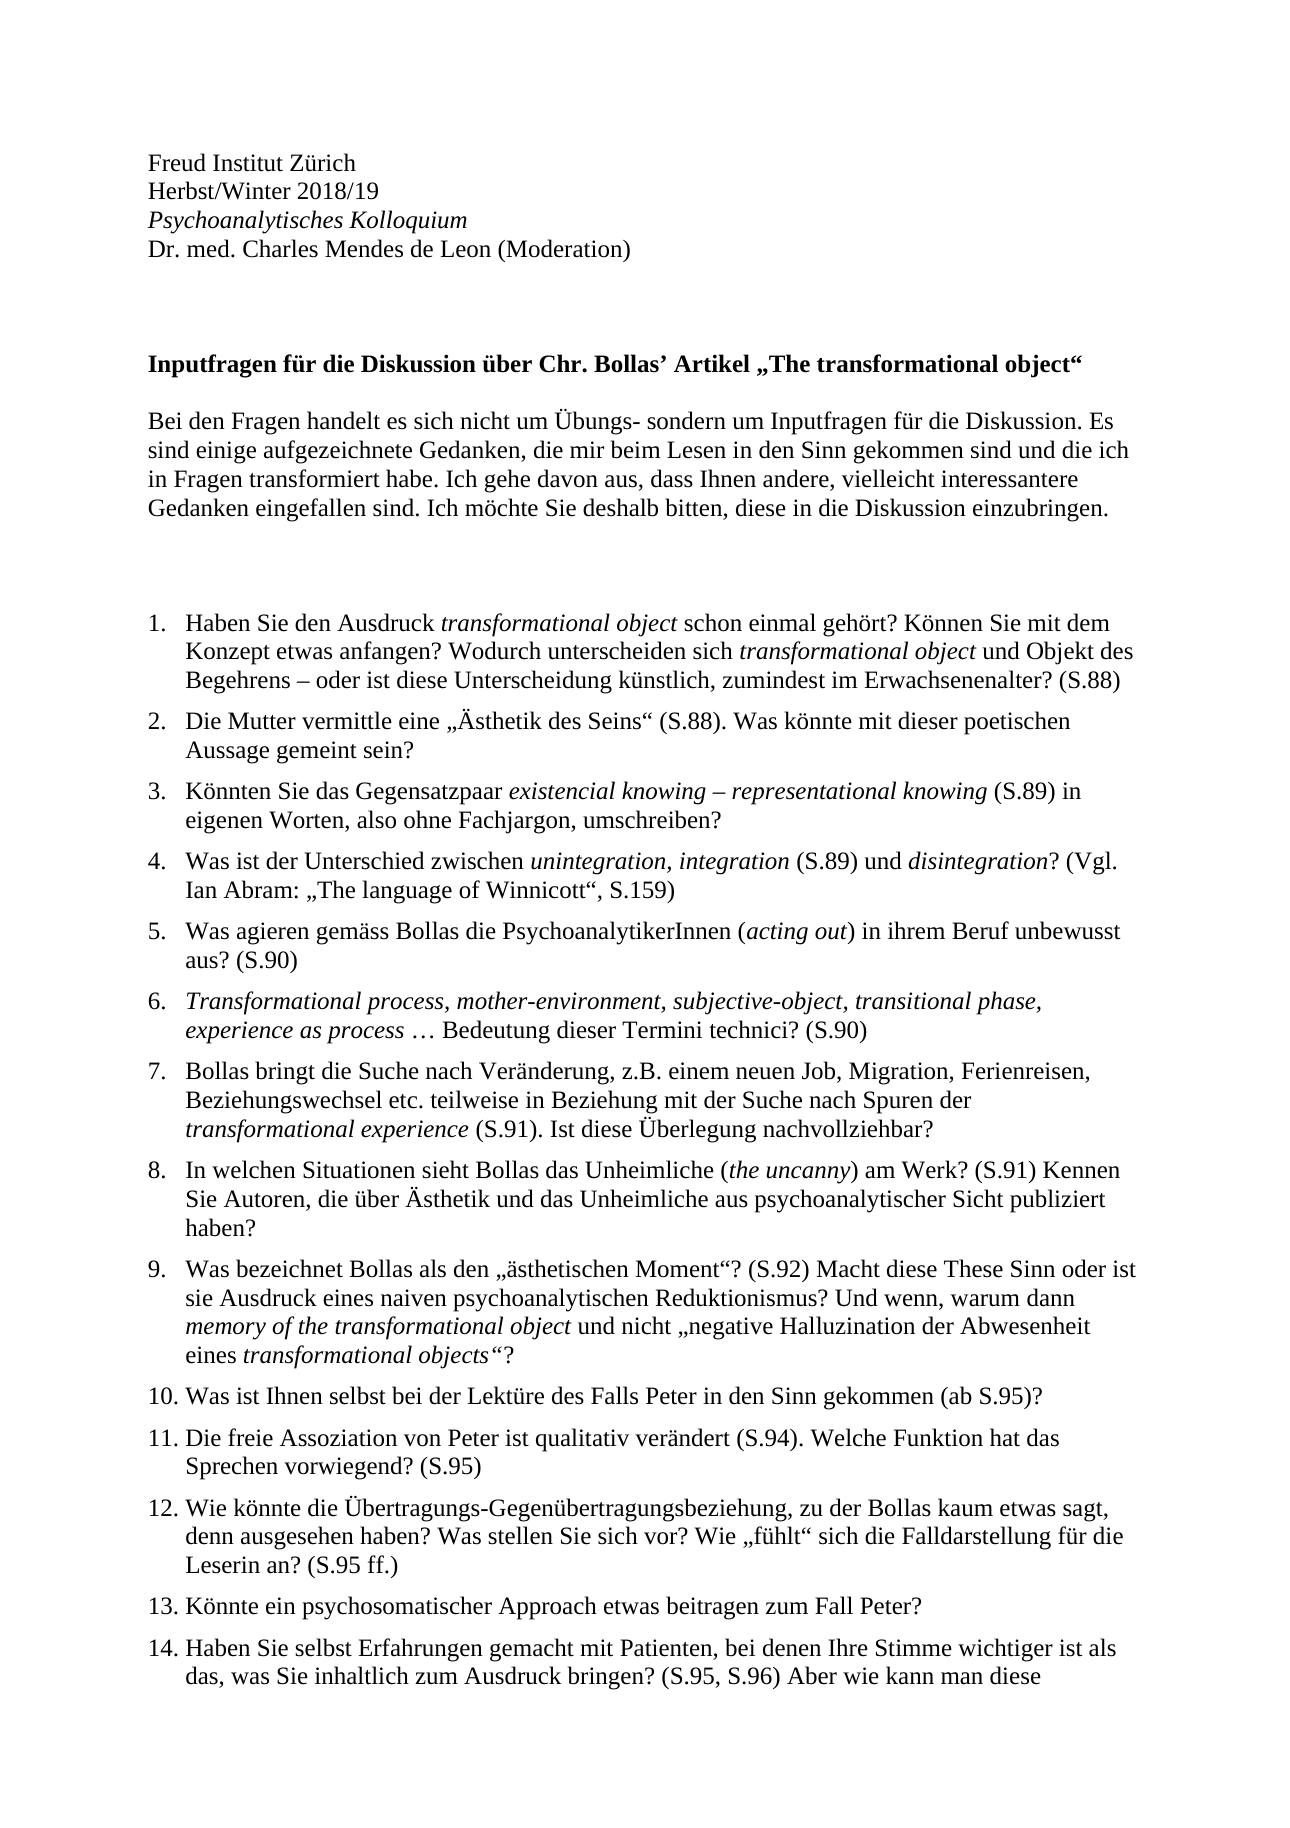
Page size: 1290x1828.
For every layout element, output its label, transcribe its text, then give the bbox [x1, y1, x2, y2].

list Wie könnte die Übertragungs-Gegenübertragungsbeziehung, zu der Bollas kaum etwas sagt, denn ausgesehen haben? Was stellen Sie sich vor? Wie „fühlt“ sich die Falldarstellung für die Leserin an? (S.95 ff.) [148, 1493, 1142, 1579]
list Transformational process, mother-environment, subjective-object, transitional phase, experience as process … Bedeutung dieser Termini technici? (S.90) [148, 986, 1142, 1044]
list Bollas bringt die Suche nach Veränderung, z.B. einem neuen Job, Migration, Ferienreisen, Beziehungswechsel etc. teilweise in Beziehung mit der Suche nach Spuren der transformational experience (S.91). Ist diese Überlegung nachvollziehbar? [148, 1056, 1142, 1143]
list Die freie Assoziation von Peter ist qualitativ verändert (S.94). Welche Funktion hat das Sprechen vorwiegend? (S.95) [148, 1423, 1142, 1480]
text Bei den Fragen handelt es sich nicht um Übungs- sondern um Inputfragen für die Diskussion. Es sind einige aufgezeichnete Gedanken, die mir beim Lesen in den Sinn gekommen sind und die ich in Fragen transformiert habe. Ich gehe davon aus, dass Ihnen andere, vielleicht interessantere Gedanken eingefallen sind. Ich möchte Sie deshalb bitten, diese in die Diskussion einzubringen. [148, 406, 1142, 521]
list Was ist Ihnen selbst bei der Lektüre des Falls Peter in den Sinn gekommen (ab S.95)? [148, 1381, 1142, 1410]
list Was ist der Unterschied zwischen unintegration, integration (S.89) und disintegration? (Vgl. Ian Abram: „The language of Winnicott“, S.159) [148, 846, 1142, 904]
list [148, 1633, 1142, 1690]
text Psychoanalytisches Kolloquium [148, 205, 1142, 234]
list Könnte ein psychosomatischer Approach etwas beitragen zum Fall Peter? [148, 1591, 1142, 1620]
text Inputfragen für die Diskussion über Chr. Bollas’ Artikel „The transformational object“ [148, 349, 1142, 378]
list Was bezeichnet Bollas als den „ästhetischen Moment“? (S.92) Macht diese These Sinn oder ist sie Ausdruck eines naiven psychoanalytischen Reduktionismus? Und wenn, warum dann memory of the transformational object und nicht „negative Halluzination der Abwesenheit eines transformational objects“? [148, 1254, 1142, 1369]
list In welchen Situationen sieht Bollas das Unheimliche (the uncanny) am Werk? (S.91) Kennen Sie Autoren, die über Ästhetik und das Unheimliche aus psychoanalytischer Sicht publiziert haben? [148, 1155, 1142, 1241]
list Haben Sie den Ausdruck transformational object schon einmal gehört? Können Sie mit dem Konzept etwas anfangen? Wodurch unterscheiden sich transformational object und Objekt des Begehrens – oder ist diese Unterscheidung künstlich, zumindest im Erwachsenenalter? (S.88) [148, 608, 1142, 694]
text Freud Institut Zürich [148, 148, 1142, 176]
list Könnten Sie das Gegensatzpaar existencial knowing – representational knowing (S.89) in eigenen Worten, also ohne Fachjargon, umschreiben? [148, 776, 1142, 834]
text Dr. med. Charles Mendes de Leon (Moderation) [148, 234, 1142, 263]
list Die Mutter vermittle eine „Ästhetik des Seins“ (S.88). Was könnte mit dieser poetischen Aussage gemeint sein? [148, 706, 1142, 764]
list Was agieren gemäss Bollas die PsychoanalytikerInnen (acting out) in ihrem Beruf unbewusst aus? (S.90) [148, 916, 1142, 974]
text Herbst/Winter 2018/19 [148, 176, 1142, 205]
